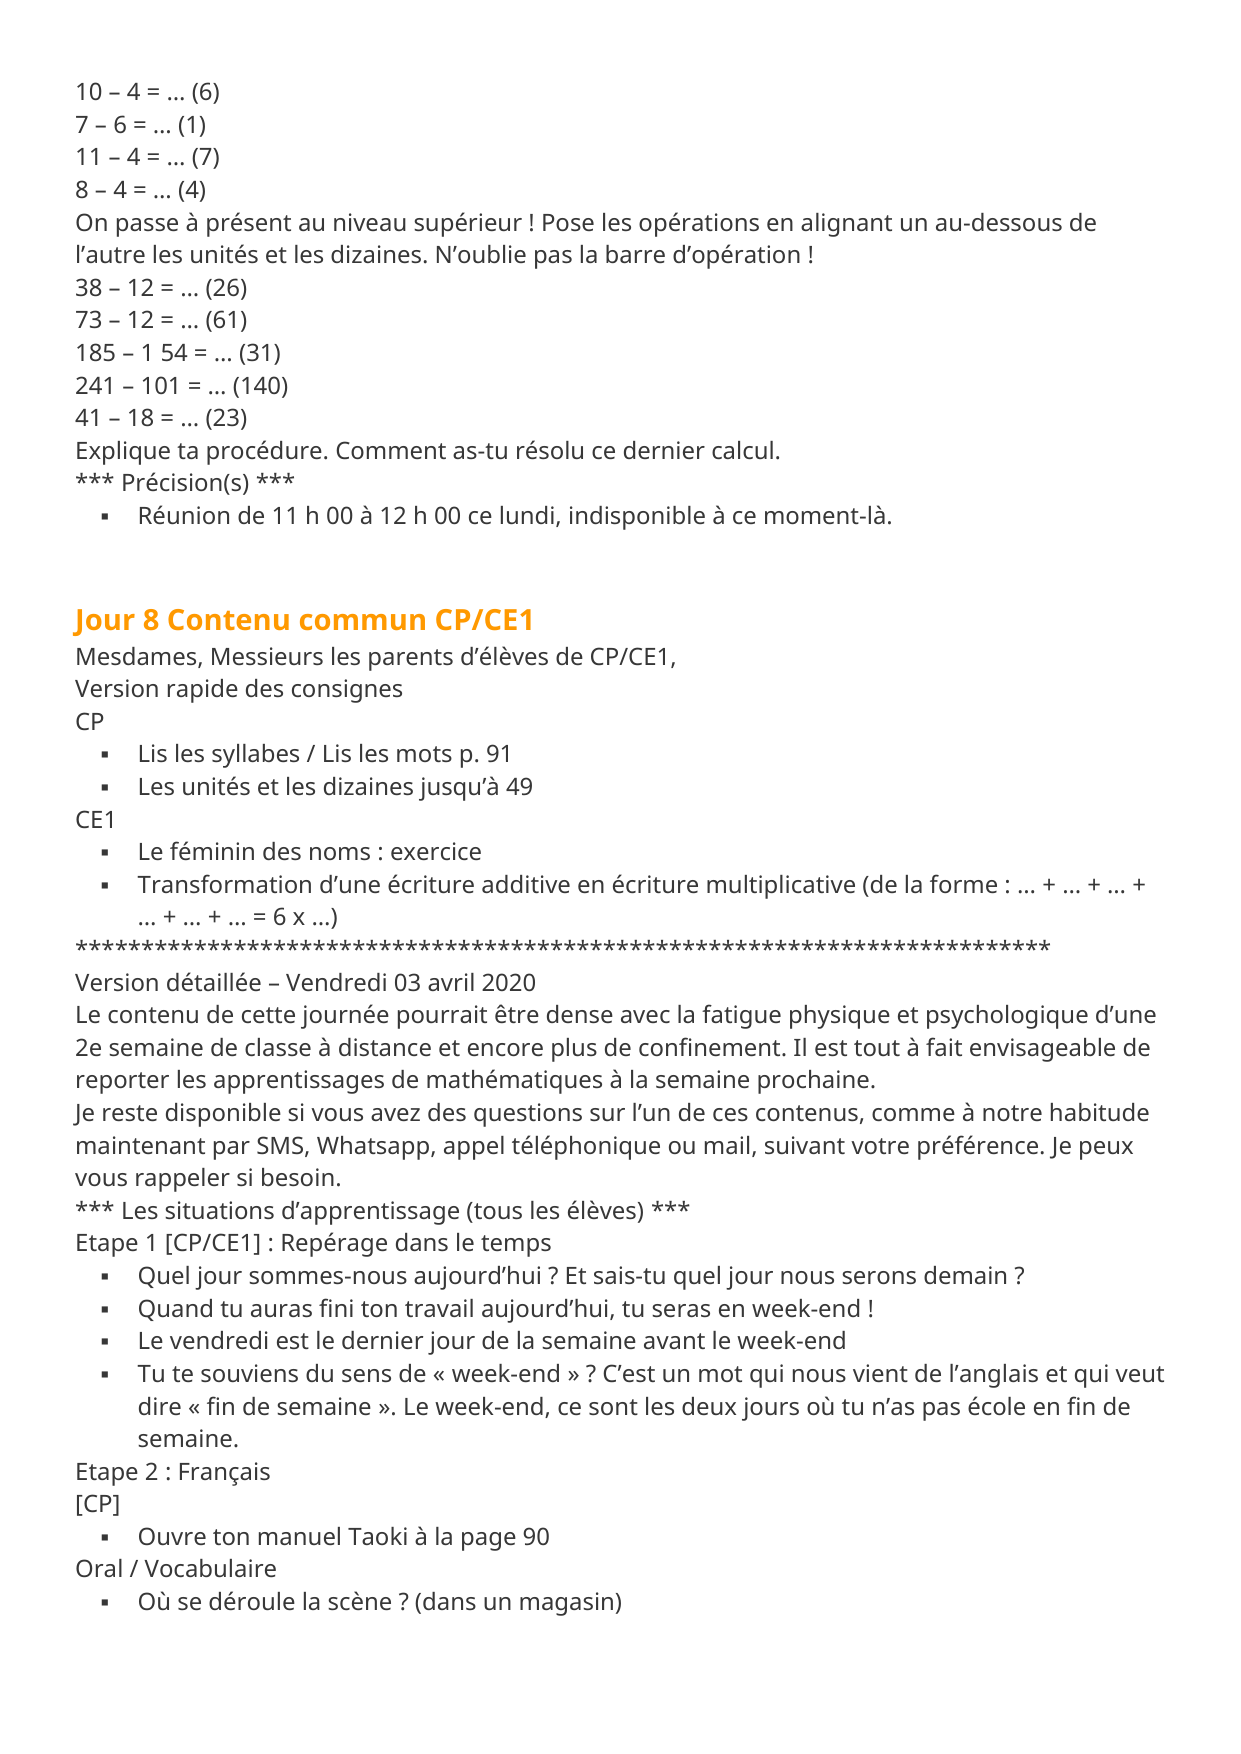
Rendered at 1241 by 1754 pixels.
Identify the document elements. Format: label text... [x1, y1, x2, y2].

text 241 – 101 = … (140) [75, 368, 1165, 401]
text 185 – 1 54 = … (31) [75, 336, 1165, 368]
list Réunion de 11 h 00 à 12 h 00 ce lundi, indisponible à ce moment-là. [100, 499, 1165, 531]
text Explique ta procédure. Comment as-tu résolu ce dernier calcul. [75, 434, 1165, 466]
text Etape 2 : Français [75, 1454, 1165, 1487]
text Oral / Vocabulaire [75, 1552, 1165, 1585]
text *** Précision(s) *** [75, 466, 1165, 499]
text Etape 1 [CP/CE1] : Repérage dans le temps [75, 1226, 1165, 1259]
list Transformation d’une écriture additive en écriture multiplicative (de la forme : … + … + … + … + … + … = 6 x …) [100, 868, 1165, 933]
text Jour 8 Contenu commun CP/CE1 [75, 600, 1165, 639]
text Mesdames, Messieurs les parents d’élèves de CP/CE1, [75, 639, 1165, 672]
text 8 – 4 = … (4) [75, 173, 1165, 205]
list Quand tu auras fini ton travail aujourd’hui, tu seras en week-end ! [100, 1291, 1165, 1324]
text Version rapide des consignes [75, 672, 1165, 704]
list Les unités et les dizaines jusqu’à 49 [100, 770, 1165, 802]
text Version détaillée – Vendredi 03 avril 2020 [75, 965, 1165, 998]
text [CP] [75, 1487, 1165, 1520]
list Ouvre ton manuel Taoki à la page 90 [100, 1520, 1165, 1552]
text 11 – 4 = … (7) [75, 140, 1165, 173]
text On passe à présent au niveau supérieur ! Pose les opérations en alignant un au-dessous de l’autre les unités et les dizaines. N’oublie pas la barre d’opération ! [75, 205, 1165, 271]
text CP [75, 704, 1165, 737]
text ************************************************************************** [75, 933, 1165, 965]
list Tu te souviens du sens de « week-end » ? C’est un mot qui nous vient de l’anglais et qui veut dire « fin de semaine ». Le week-end, ce sont les deux jours où tu n’as pas école en fin de semaine. [100, 1357, 1165, 1454]
text *** Les situations d’apprentissage (tous les élèves) *** [75, 1194, 1165, 1226]
text 38 – 12 = … (26) [75, 271, 1165, 303]
text 7 – 6 = … (1) [75, 108, 1165, 140]
text 10 – 4 = … (6) [75, 75, 1165, 108]
list Quel jour sommes-nous aujourd’hui ? Et sais-tu quel jour nous serons demain ? [100, 1259, 1165, 1291]
list Le vendredi est le dernier jour de la semaine avant le week-end [100, 1324, 1165, 1357]
text Le contenu de cette journée pourrait être dense avec la fatigue physique et psychologique d’une 2e semaine de classe à distance et encore plus de confinement. Il est tout à fait envisageable de reporter les apprentissages de mathématiques à la semaine prochaine. [75, 998, 1165, 1096]
text Je reste disponible si vous avez des questions sur l’un de ces contenus, comme à notre habitude maintenant par SMS, Whatsapp, appel téléphonique ou mail, suivant votre préférence. Je peux vous rappeler si besoin. [75, 1096, 1165, 1194]
text 41 – 18 = … (23) [75, 401, 1165, 434]
list Le féminin des noms : exercice [100, 835, 1165, 868]
list Où se déroule la scène ? (dans un magasin) [100, 1585, 1165, 1617]
list Lis les syllabes / Lis les mots p. 91 [100, 737, 1165, 770]
text CE1 [75, 802, 1165, 835]
text 73 – 12 = … (61) [75, 303, 1165, 336]
